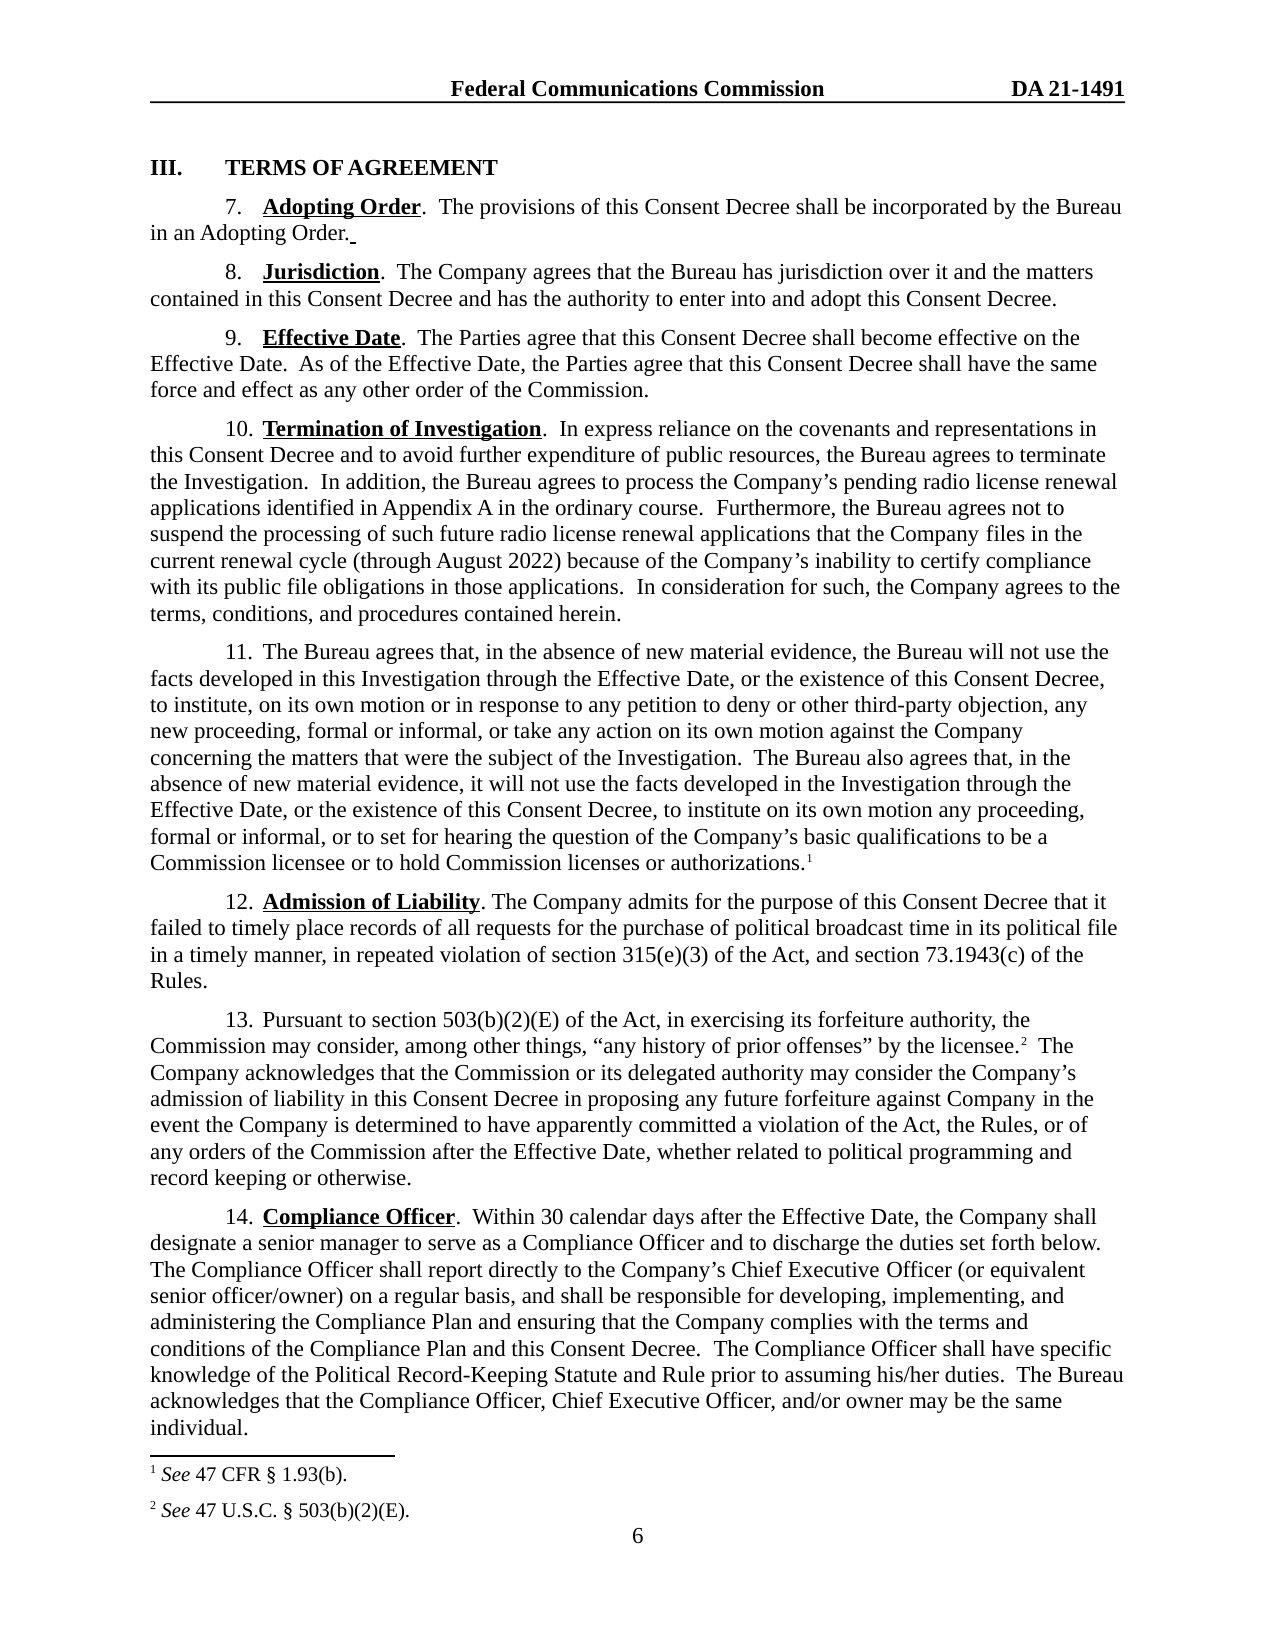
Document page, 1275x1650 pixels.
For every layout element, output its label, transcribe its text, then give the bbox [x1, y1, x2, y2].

text Effective Date. The Parties agree that this Consent Decree shall become effective on the Effective Date. As of the Effective Date, the Parties agree that this Consent Decree shall have the same force and effect as any other order of the Commission. [150, 323, 1125, 403]
text Admission of Liability. The Company admits for the purpose of this Consent Decree that it failed to timely place records of all requests for the purchase of political broadcast time in its political file in a timely manner, in repeated violation of section 315(e)(3) of the Act, and section 73.1943(c) of the Rules. [150, 888, 1125, 993]
text Pursuant to section 503(b)(2)(E) of the Act, in exercising its forfeiture authority, the Commission may consider, among other things, “any history of prior offenses” by the licensee. The Company acknowledges that the Commission or its delegated authority may consider the Company’s admission of liability in this Consent Decree in proposing any future forfeiture against Company in the event the Company is determined to have apparently committed a violation of the Act, the Rules, or of any orders of the Commission after the Effective Date, whether related to political programming and record keeping or otherwise. [150, 1006, 1125, 1191]
text Jurisdiction. The Company agrees that the Bureau has jurisdiction over it and the matters contained in this Consent Decree and has the authority to enter into and adopt this Consent Decree. [150, 258, 1125, 311]
text Compliance Officer. Within 30 calendar days after the Effective Date, the Company shall designate a senior manager to serve as a Compliance Officer and to discharge the duties set forth below. The Compliance Officer shall report directly to the Company’s Chief Executive Officer (or equivalent senior officer/owner) on a regular basis, and shall be responsible for developing, implementing, and administering the Compliance Plan and ensuring that the Company complies with the terms and conditions of the Compliance Plan and this Consent Decree. The Compliance Officer shall have specific knowledge of the Political Record-Keeping Statute and Rule prior to assuming his/her duties. The Bureau acknowledges that the Compliance Officer, Chief Executive Officer, and/or owner may be the same individual. [150, 1203, 1125, 1440]
text The Bureau agrees that, in the absence of new material evidence, the Bureau will not use the facts developed in this Investigation through the Effective Date, or the existence of this Consent Decree, to institute, on its own motion or in response to any petition to deny or other third-party objection, any new proceeding, formal or informal, or take any action on its own motion against the Company concerning the matters that were the subject of the Investigation. The Bureau also agrees that, in the absence of new material evidence, it will not use the facts developed in the Investigation through the Effective Date, or the existence of this Consent Decree, to institute on its own motion any proceeding, formal or informal, or to set for hearing the question of the Company’s basic qualifications to be a Commission licensee or to hold Commission licenses or authorizations. [150, 638, 1125, 876]
text Termination of Investigation. In express reliance on the covenants and representations in this Consent Decree and to avoid further expenditure of public resources, the Bureau agrees to terminate the Investigation. In addition, the Bureau agrees to process the Company’s pending radio license renewal applications identified in Appendix A in the ordinary course. Furthermore, the Bureau agrees not to suspend the processing of such future radio license renewal applications that the Company files in the current renewal cycle (through August 2022) because of the Company’s inability to certify compliance with its public file obligations in those applications. In consideration for such, the Company agrees to the terms, conditions, and procedures contained herein. [150, 415, 1125, 626]
text Adopting Order. The provisions of this Consent Decree shall be incorporated by the Bureau in an Adopting Order. [150, 193, 1125, 246]
subtitle TERMS OF AGREEMENT [150, 154, 1125, 181]
